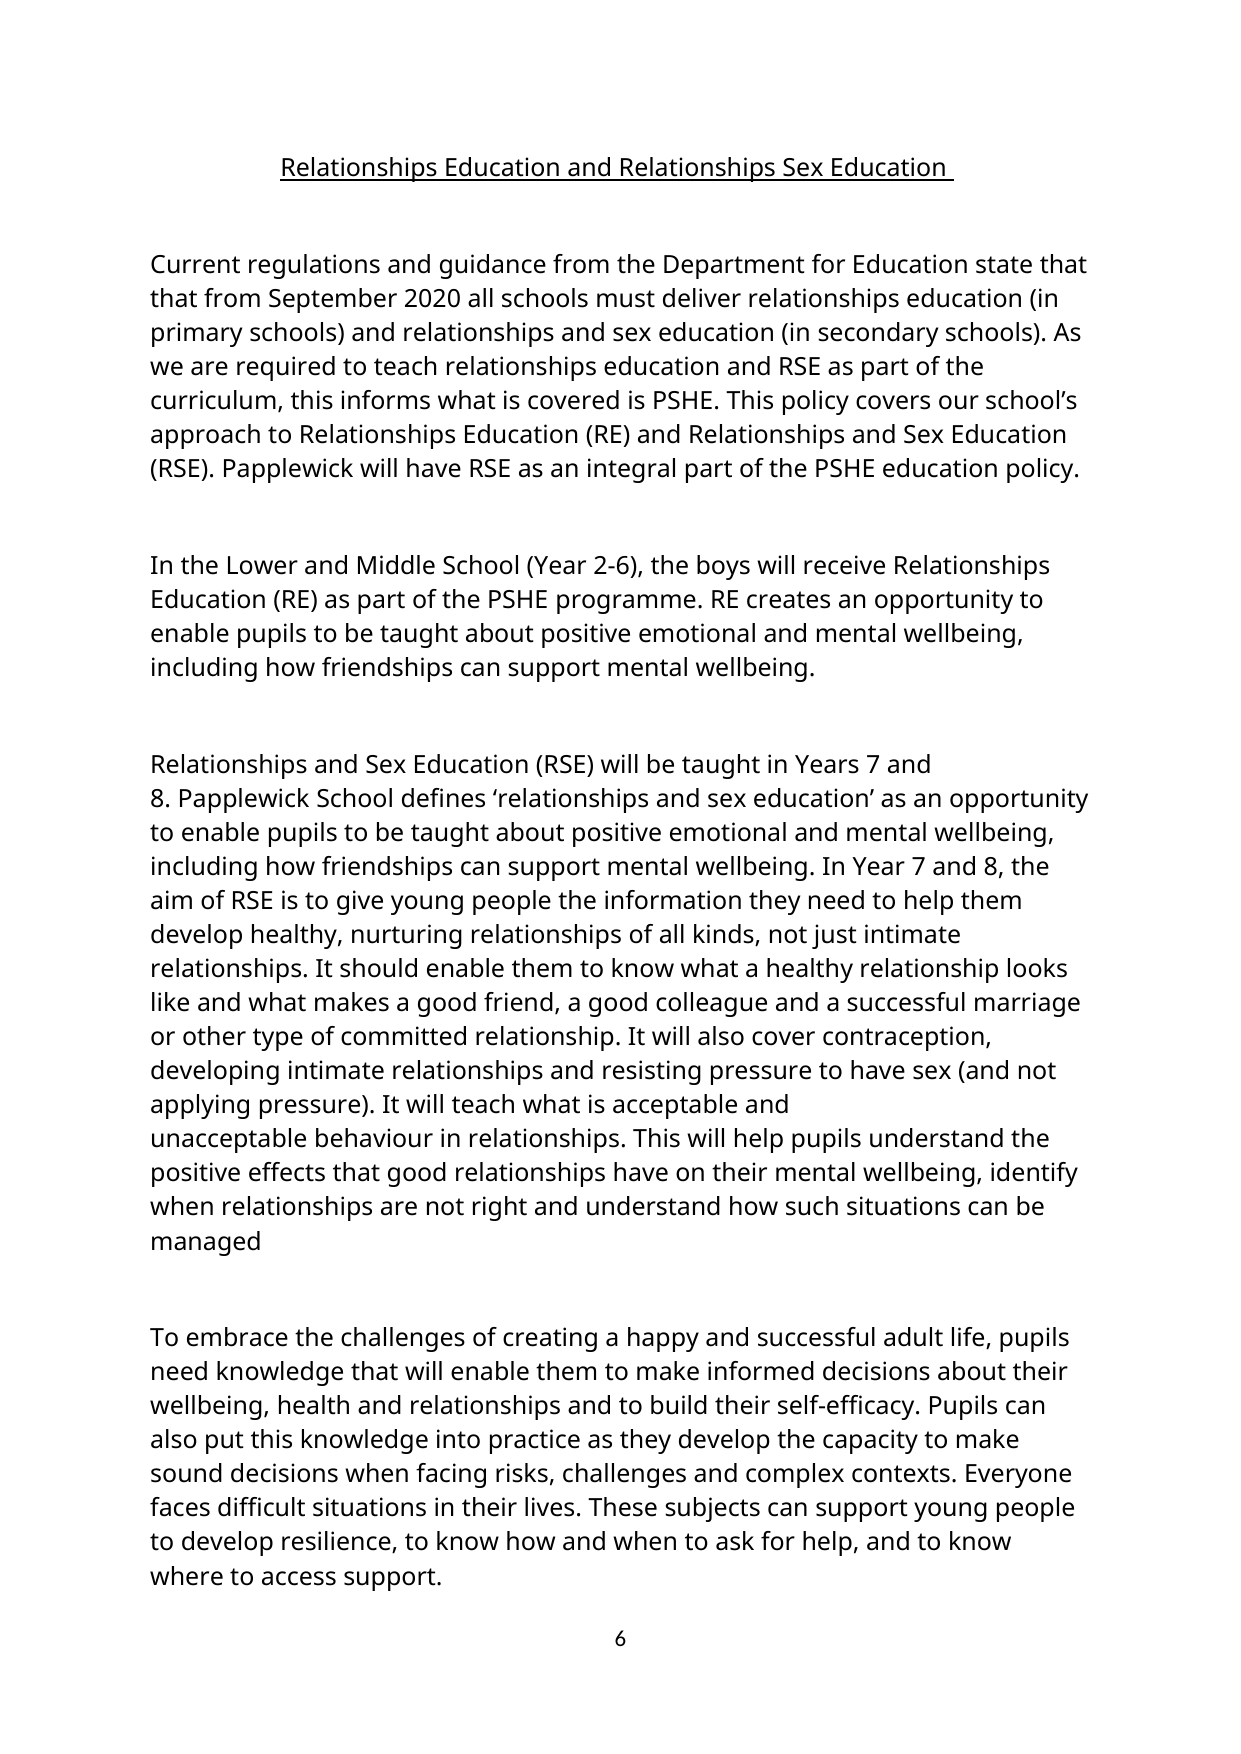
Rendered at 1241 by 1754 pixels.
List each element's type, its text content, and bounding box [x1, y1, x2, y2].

text Current regulations and guidance from the Department for Education state that that from September 2020 all schools must deliver relationships education (in primary schools) and relationships and sex education (in secondary schools). As we are required to teach relationships education and RSE as part of the curriculum, this informs what is covered is PSHE. This policy covers our school’s approach to Relationships Education (RE) and Relationships and Sex Education (RSE). Papplewick will have RSE as an integral part of the PSHE education policy. [150, 247, 1090, 485]
text In the Lower and Middle School (Year 2-6), the boys will receive Relationships Education (RE) as part of the PSHE programme. RE creates an opportunity to enable pupils to be taught about positive emotional and mental wellbeing, including how friendships can support mental wellbeing. [150, 547, 1090, 684]
text To embrace the challenges of creating a happy and successful adult life, pupils need knowledge that will enable them to make informed decisions about their wellbeing, health and relationships and to build their self-efficacy. Pupils can also put this knowledge into practice as they develop the capacity to make sound decisions when facing risks, challenges and complex contexts. Everyone faces difficult situations in their lives. These subjects can support young people to develop resilience, to know how and when to ask for help, and to know where to access support. [150, 1320, 1090, 1592]
text Relationships Education and Relationships Sex Education [150, 150, 1090, 184]
text Relationships and Sex Education (RSE) will be taught in Years 7 and 8. Papplewick School defines ‘relationships and sex education’ as an opportunity to enable pupils to be taught about positive emotional and mental wellbeing, including how friendships can support mental wellbeing. In Year 7 and 8, the aim of RSE is to give young people the information they need to help them develop healthy, nurturing relationships of all kinds, not just intimate relationships. It should enable them to know what a healthy relationship looks like and what makes a good friend, a good colleague and a successful marriage or other type of committed relationship. It will also cover contraception, developing intimate relationships and resisting pressure to have sex (and not applying pressure). It will teach what is acceptable and unacceptable behaviour in relationships. This will help pupils understand the positive effects that good relationships have on their mental wellbeing, identify when relationships are not right and understand how such situations can be managed [150, 746, 1090, 1257]
